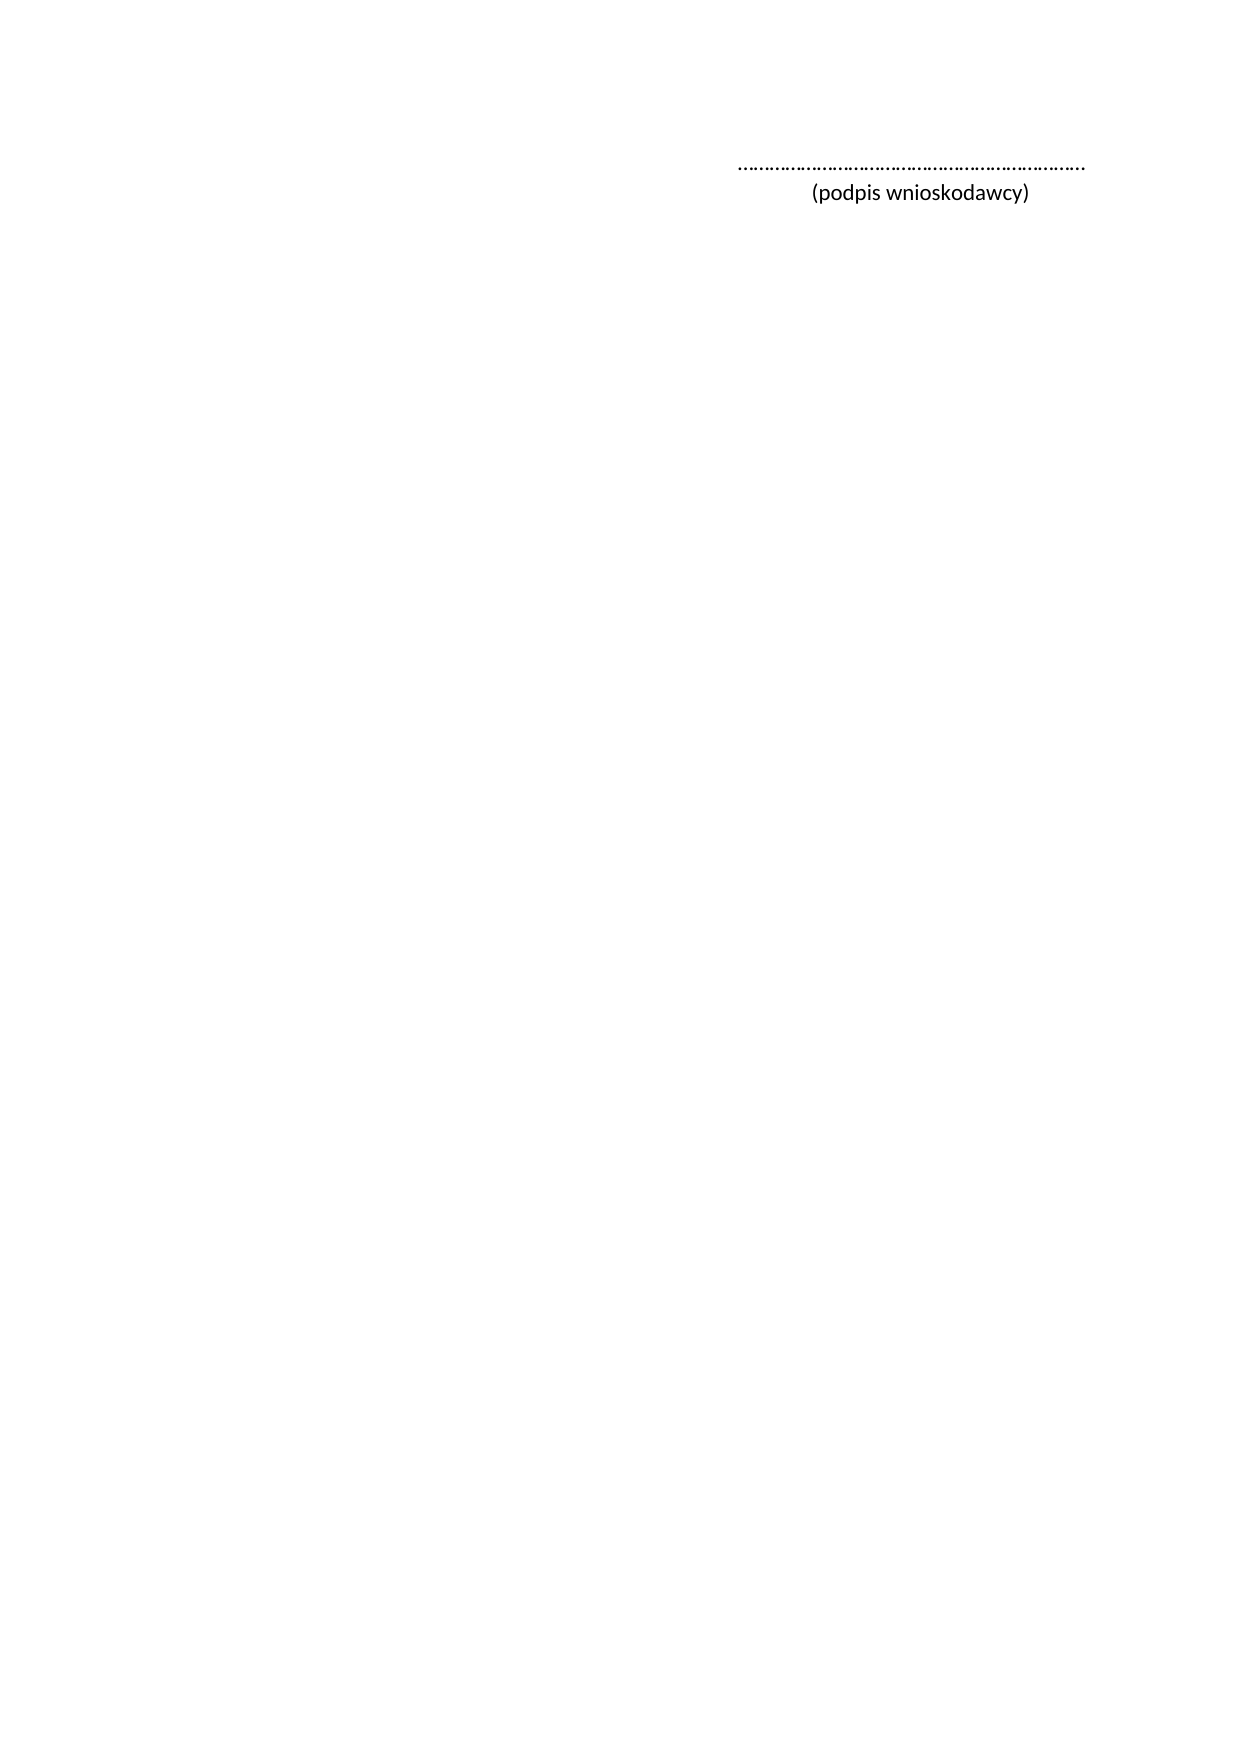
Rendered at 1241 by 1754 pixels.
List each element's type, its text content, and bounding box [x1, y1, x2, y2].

text ………………………………………………………… (podpis wnioskodawcy) [148, 148, 1093, 206]
